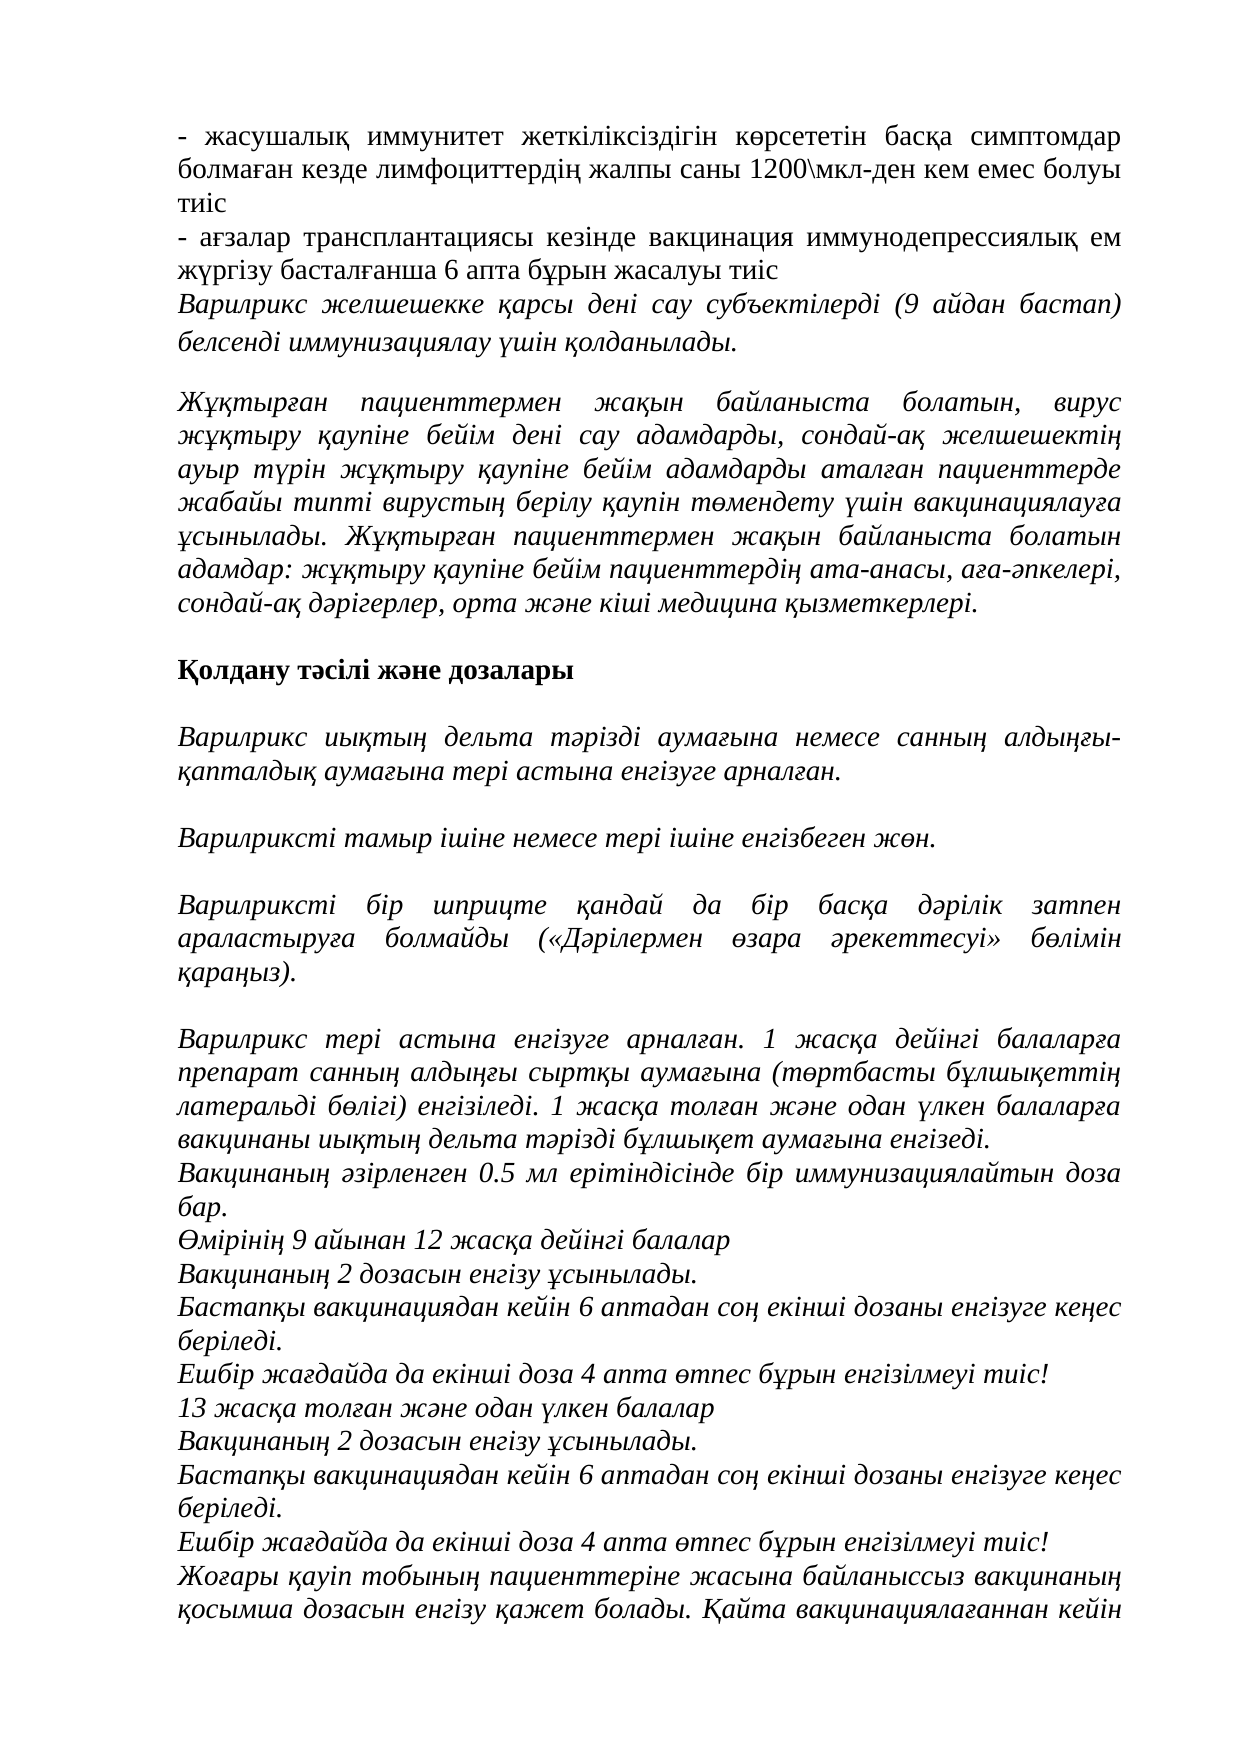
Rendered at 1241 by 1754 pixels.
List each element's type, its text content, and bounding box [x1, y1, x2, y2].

text Варилриксті тамыр ішіне немесе тері ішіне енгізбеген жөн. [177, 820, 1122, 853]
text Жұқтырған пациенттермен жақын байланыста болатын, вирус жұқтыру қаупіне бейім дені сау адамдарды, сондай-ақ желшешектің ауыр түрін жұқтыру қаупіне бейім адамдарды аталған пациенттерде жабайы типті вирустың берілу қаупін төмендету үшін вакцинациялауға ұсынылады. Жұқтырған пациенттермен жақын байланыста болатын адамдар: жұқтыру қаупіне бейім пациенттердің ата-анасы, аға-әпкелері, сондай-ақ дәрігерлер, орта және кіші медицина қызметкерлері. [177, 384, 1122, 618]
text Варилрикс желшешекке қарсы дені сау субъектілерді (9 айдан бастап) белсенді иммунизациялау үшін қолданылады. [177, 286, 1122, 358]
text Вакцинаның 2 дозасын енгізу ұсынылады. [177, 1423, 1122, 1457]
text Ешбір жағдайда да екінші доза 4 апта өтпес бұрын енгізілмеуі тиіс! [177, 1356, 1122, 1390]
text Варилрикс иықтың дельта тәрізді аумағына немесе санның алдыңғы-қапталдық аумағына тері астына енгізуге арналған. [177, 719, 1122, 786]
text Вакцинаның 2 дозасын енгізу ұсынылады. [177, 1256, 1122, 1289]
text Қолдану тәсілі және дозалары [177, 652, 1122, 686]
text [177, 1558, 1122, 1625]
text Бастапқы вакцинациядан кейін 6 аптадан соң екінші дозаны енгізуге кеңес беріледі. [177, 1457, 1122, 1524]
text 13 жасқа толған және одан үлкен балалар [177, 1390, 1122, 1423]
text Вакцинаның әзірленген 0.5 мл ерітіндісінде бір иммунизациялайтын доза бар. [177, 1155, 1122, 1222]
text Варилриксті бір шприцте қандай да бір басқа дәрілік затпен араластыруға болмайды («Дәрілермен өзара әрекеттесуі» бөлімін қараңыз). [177, 887, 1122, 987]
text Ешбір жағдайда да екінші доза 4 апта өтпес бұрын енгізілмеуі тиіс! [177, 1524, 1122, 1558]
text - жасушалық иммунитет жеткіліксіздігін көрсететін басқа симптомдар болмаған кезде лимфоциттердің жалпы саны 1200\мкл-ден кем емес болуы тиіс [177, 118, 1122, 219]
text Варилрикс тері астына енгізуге арналған. 1 жасқа дейінгі балаларға препарат санның алдыңғы сыртқы аумағына (төртбасты бұлшықеттің латеральді бөлігі) енгізіледі. 1 жасқа толған және одан үлкен балаларға вакцинаны иықтың дельта тәрізді бұлшықет аумағына енгізеді. [177, 1021, 1122, 1155]
text - ағзалар трансплантациясы кезінде вакцинация иммунодепрессиялық ем жүргізу басталғанша 6 апта бұрын жасалуы тиіс [177, 219, 1122, 286]
text Өмірінің 9 айынан 12 жасқа дейінгі балалар [177, 1222, 1122, 1256]
text Бастапқы вакцинациядан кейін 6 аптадан соң екінші дозаны енгізуге кеңес беріледі. [177, 1289, 1122, 1356]
